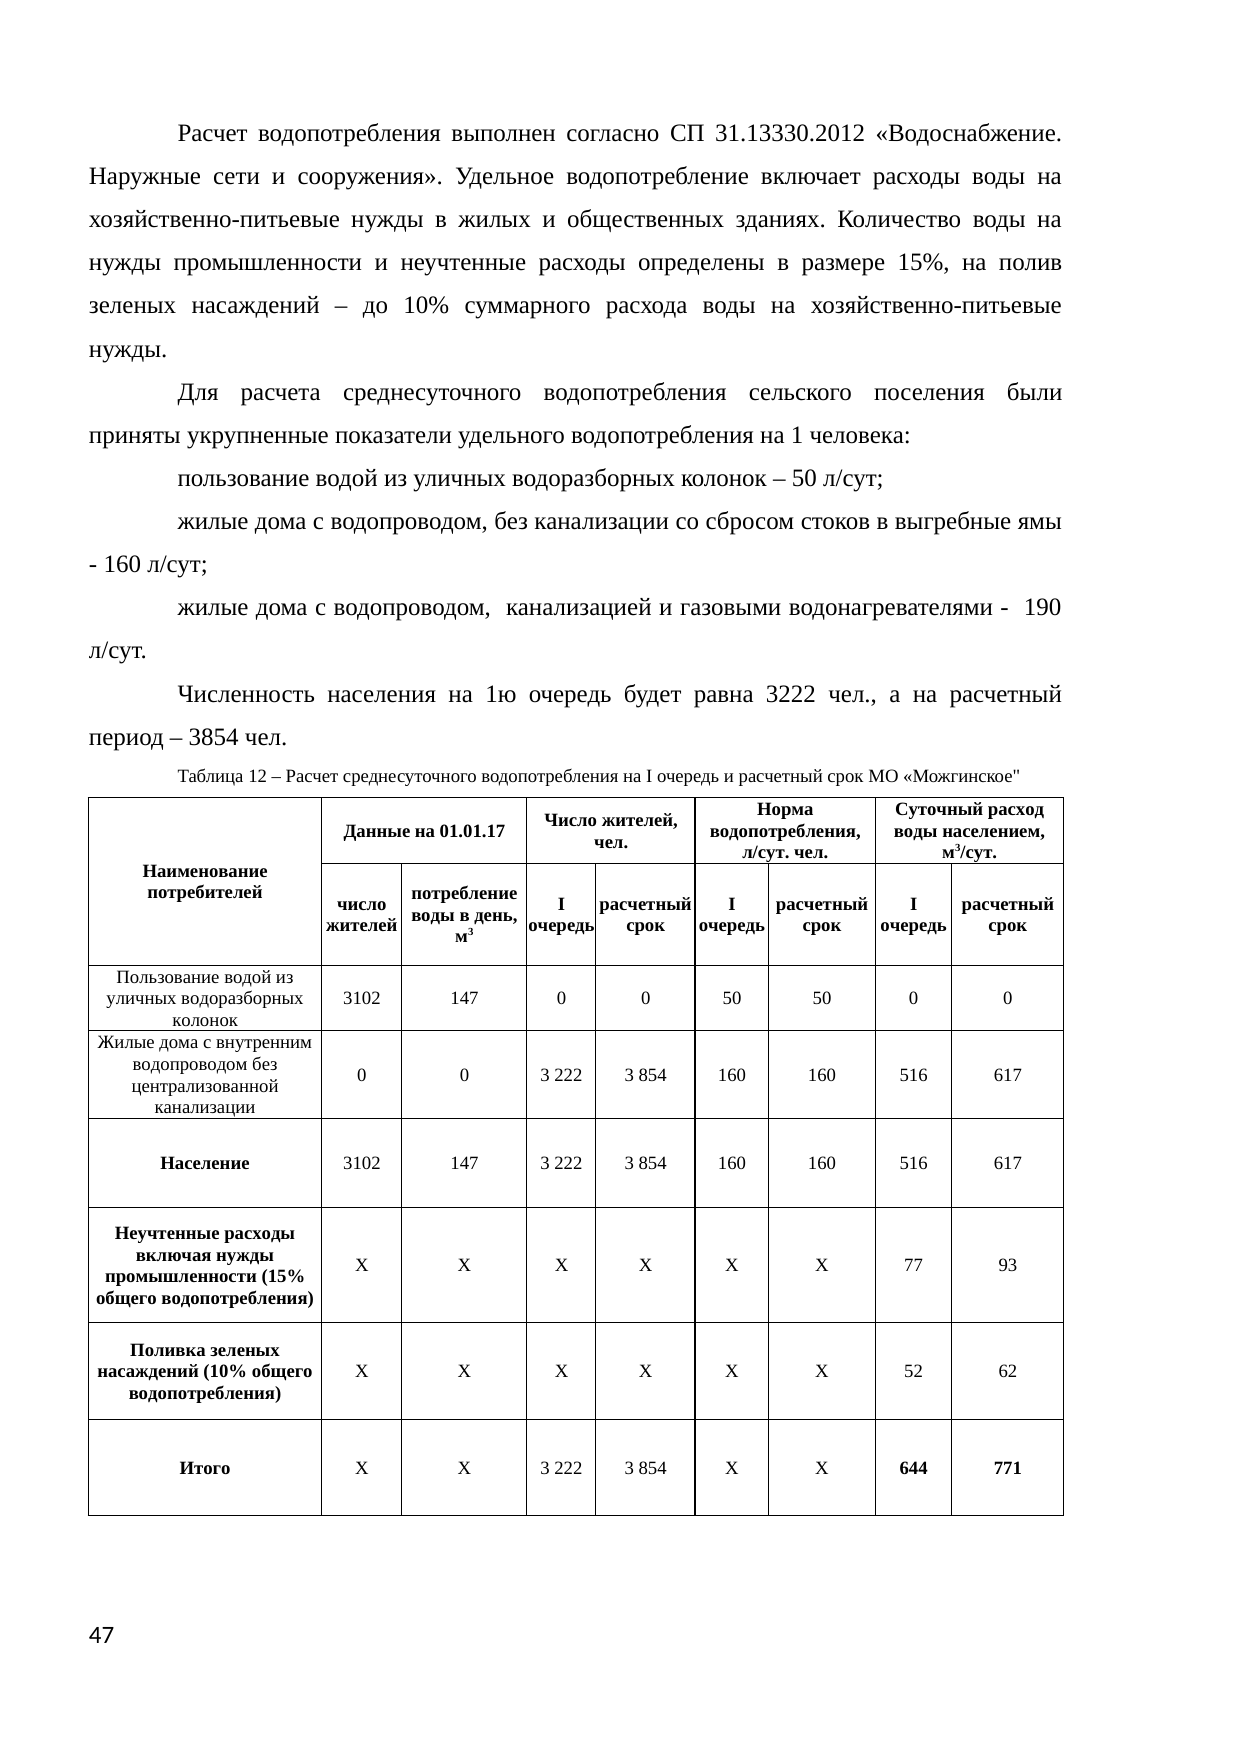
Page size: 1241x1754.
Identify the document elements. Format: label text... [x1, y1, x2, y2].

text Расчет водопотребления выполнен согласно СП 31.13330.2012 «Водоснабжение. Наружные сети и сооружения». Удельное водопотребление включает расходы воды на хозяйственно-питьевые нужды в жилых и общественных зданиях. Количество воды на нужды промышленности и неучтенные расходы определены в размере 15%, на полив зеленых насаждений – до 10% суммарного расхода воды на хозяйственно-питьевые нужды. [89, 118, 1063, 362]
text Таблица 12 – Расчет среднесуточного водопотребления на I очередь и расчетный срок МО «Можгинское" [89, 765, 1063, 787]
table_cell 3 854 [596, 1119, 694, 1207]
table_cell 644 [876, 1420, 951, 1514]
table_cell 516 [876, 1031, 951, 1118]
text жилые дома с водопроводом, канализацией и газовыми водонагревателями - 190 л/сут. [89, 592, 1063, 664]
table_cell 0 [402, 1031, 526, 1118]
table_cell 3 222 [527, 1119, 595, 1207]
table_cell 50 [696, 966, 768, 1030]
table_cell 160 [769, 1119, 875, 1207]
table_cell 617 [952, 1119, 1063, 1207]
table_cell 147 [402, 1119, 526, 1207]
text пользование водой из уличных водоразборных колонок – 50 л/сут; [89, 463, 1063, 492]
table_header Наименование потребителей [89, 798, 321, 964]
table_cell 160 [696, 1119, 768, 1207]
table_cell I очередь [527, 864, 595, 964]
table_cell Х [596, 1208, 694, 1322]
table_cell 771 [952, 1420, 1063, 1514]
table_cell 3 222 [527, 1420, 595, 1514]
table_cell 160 [769, 1031, 875, 1118]
table_cell I очередь [876, 864, 951, 964]
table_cell Х [322, 1420, 401, 1514]
table_cell Пользование водой из уличных водоразборных колонок [89, 966, 321, 1030]
table_cell Население [89, 1119, 321, 1207]
table_cell Х [402, 1323, 526, 1419]
table_cell 52 [876, 1323, 951, 1419]
table_cell 3 854 [596, 1420, 694, 1514]
table_cell Х [769, 1208, 875, 1322]
table_cell 516 [876, 1119, 951, 1207]
table_cell 0 [596, 966, 694, 1030]
table_header Суточный расход воды населением, м3/сут. [876, 798, 1063, 863]
table_cell потребление воды в день, м3 [402, 864, 526, 964]
table_cell 3 854 [596, 1031, 694, 1118]
table_cell Х [527, 1323, 595, 1419]
table_cell Х [527, 1208, 595, 1322]
table_header Норма водопотребления, л/сут. чел. [696, 798, 875, 863]
table_cell Х [402, 1208, 526, 1322]
table_header Данные на 01.01.17 [322, 798, 526, 863]
table_cell Х [696, 1323, 768, 1419]
table_cell 3 222 [527, 1031, 595, 1118]
table_cell 93 [952, 1208, 1063, 1322]
table_cell Жилые дома с внутренним водопроводом без централизованной канализации [89, 1031, 321, 1118]
table_cell 160 [696, 1031, 768, 1118]
table_cell Х [769, 1420, 875, 1514]
table_cell 50 [769, 966, 875, 1030]
table_cell расчетный срок [769, 864, 875, 964]
table_cell I очередь [696, 864, 768, 964]
table_cell 3102 [322, 966, 401, 1030]
table_cell Х [696, 1420, 768, 1514]
table_cell Х [322, 1208, 401, 1322]
table_cell 0 [952, 966, 1063, 1030]
table_cell 62 [952, 1323, 1063, 1419]
table_cell расчетный срок [596, 864, 694, 964]
table_cell Х [769, 1323, 875, 1419]
table_cell Неучтенные расходы включая нужды промышленности (15% общего водопотребления) [89, 1208, 321, 1322]
text жилые дома с водопроводом, без канализации со сбросом стоков в выгребные ямы - 160 л/сут; [89, 506, 1063, 578]
table_header Число жителей, чел. [527, 798, 694, 863]
table_cell 0 [322, 1031, 401, 1118]
table_cell 0 [527, 966, 595, 1030]
table_cell 77 [876, 1208, 951, 1322]
table_cell 147 [402, 966, 526, 1030]
table_cell Х [402, 1420, 526, 1514]
table_cell 617 [952, 1031, 1063, 1118]
table_cell 3102 [322, 1119, 401, 1207]
table_cell Итого [89, 1420, 321, 1514]
table_cell расчетный срок [952, 864, 1063, 964]
table_cell Х [596, 1323, 694, 1419]
table_cell Поливка зеленых насаждений (10% общего водопотребления) [89, 1323, 321, 1419]
table_cell Х [696, 1208, 768, 1322]
table_cell 0 [876, 966, 951, 1030]
text Для расчета среднесуточного водопотребления сельского поселения были приняты укрупненные показатели удельного водопотребления на 1 человека: [89, 377, 1063, 449]
table_cell число жителей [322, 864, 401, 964]
text Численность населения на 1ю очередь будет равна 3222 чел., а на расчетный период – 3854 чел. [89, 679, 1063, 751]
table_cell Х [322, 1323, 401, 1419]
